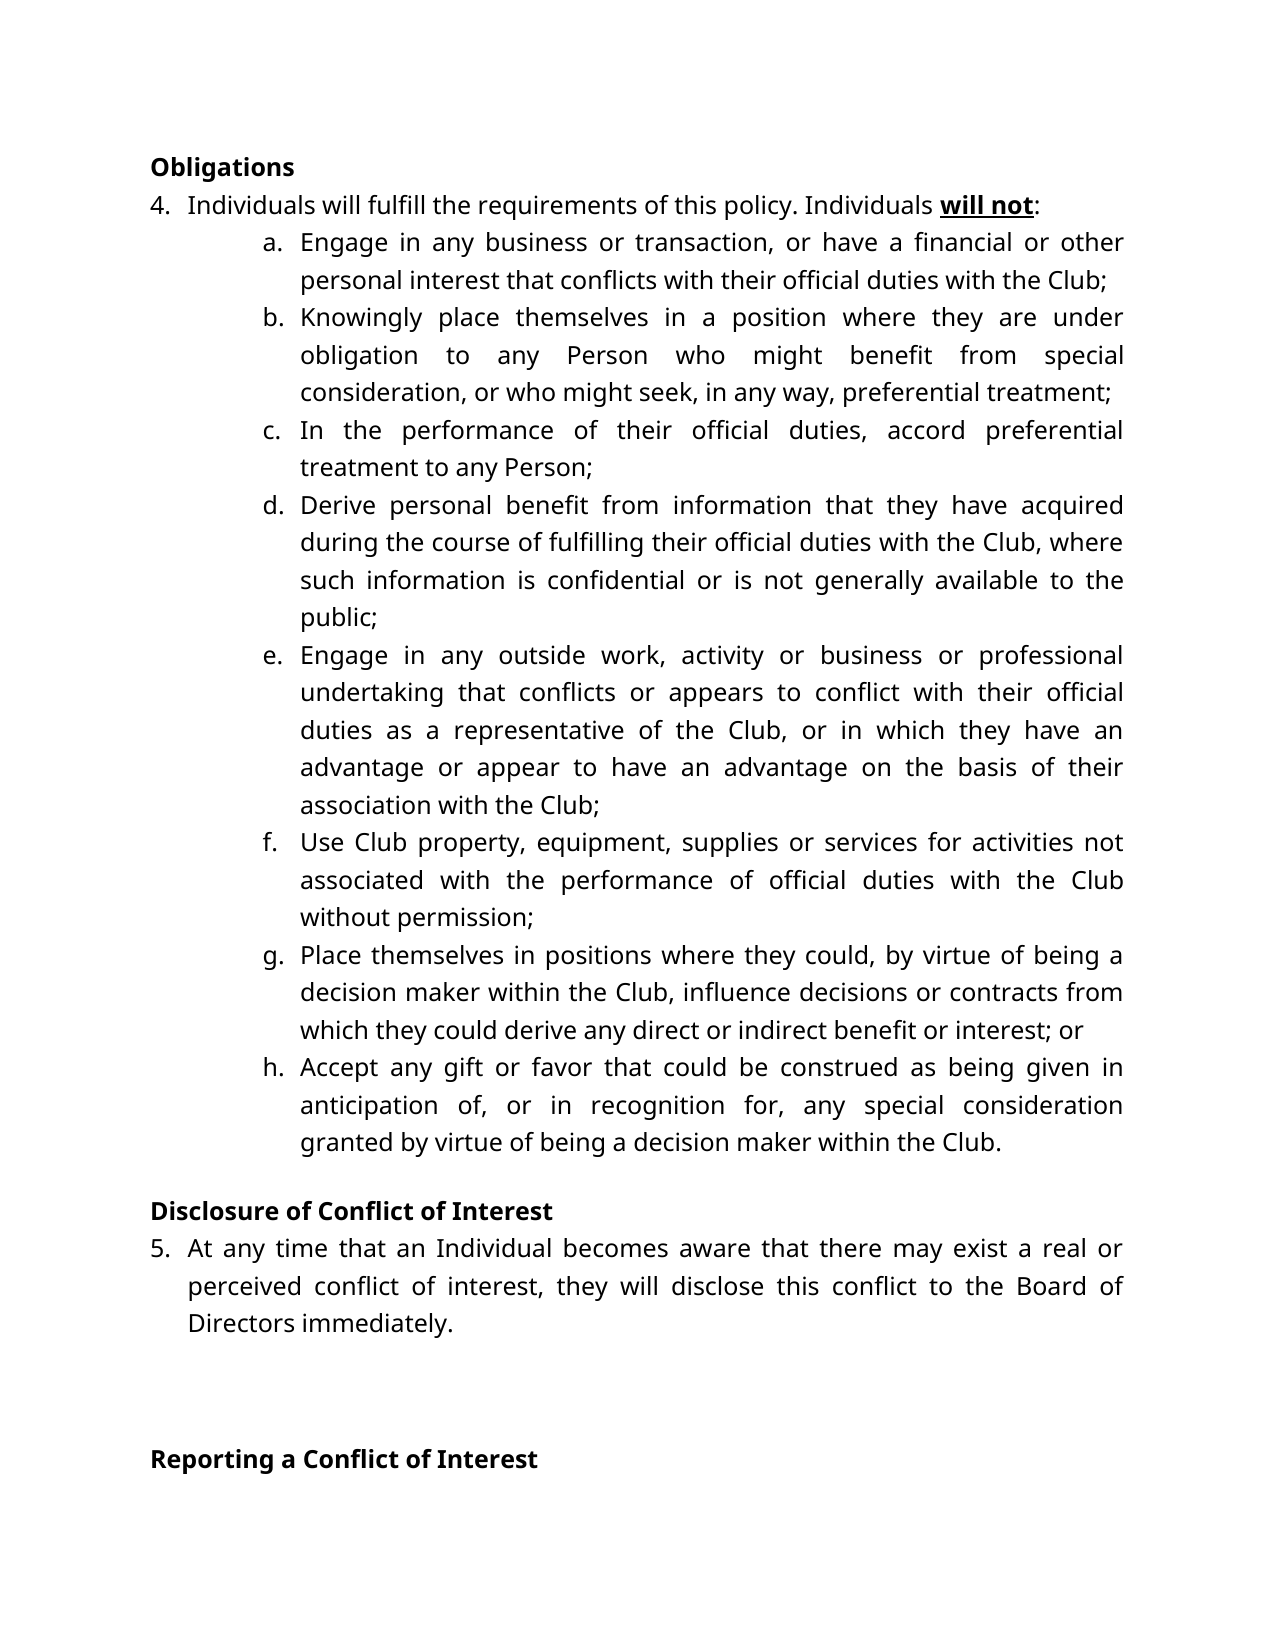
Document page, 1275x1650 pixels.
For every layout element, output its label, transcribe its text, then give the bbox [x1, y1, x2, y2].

list Knowingly place themselves in a position where they are under obligation to any Person who might benefit from special consideration, or who might seek, in any way, preferential treatment; [262, 297, 1125, 409]
text Disclosure of Conflict of Interest [150, 1193, 1125, 1227]
list Use Club property, equipment, supplies or services for activities not associated with the performance of official duties with the Club without permission; [262, 822, 1125, 934]
text Obligations [150, 150, 1125, 184]
list Place themselves in positions where they could, by virtue of being a decision maker within the Club, influence decisions or contracts from which they could derive any direct or indirect benefit or interest; or [262, 934, 1125, 1047]
list Individuals will fulfill the requirements of this policy. Individuals will not: [150, 184, 1125, 222]
list Derive personal benefit from information that they have acquired during the course of fulfilling their official duties with the Club, where such information is confidential or is not generally available to the public; [262, 484, 1125, 634]
list Accept any gift or favor that could be construed as being given in anticipation of, or in recognition for, any special consideration granted by virtue of being a decision maker within the Club. [262, 1047, 1125, 1159]
list Engage in any outside work, activity or business or professional undertaking that conflicts or appears to conflict with their official duties as a representative of the Club, or in which they have an advantage or appear to have an advantage on the basis of their association with the Club; [262, 634, 1125, 822]
list In the performance of their official duties, accord preferential treatment to any Person; [262, 409, 1125, 484]
list Engage in any business or transaction, or have a financial or other personal interest that conflicts with their official duties with the Club; [262, 222, 1125, 297]
list At any time that an Individual becomes aware that there may exist a real or perceived conflict of interest, they will disclose this conflict to the Board of Directors immediately. [150, 1227, 1125, 1340]
text Reporting a Conflict of Interest [150, 1442, 1125, 1476]
